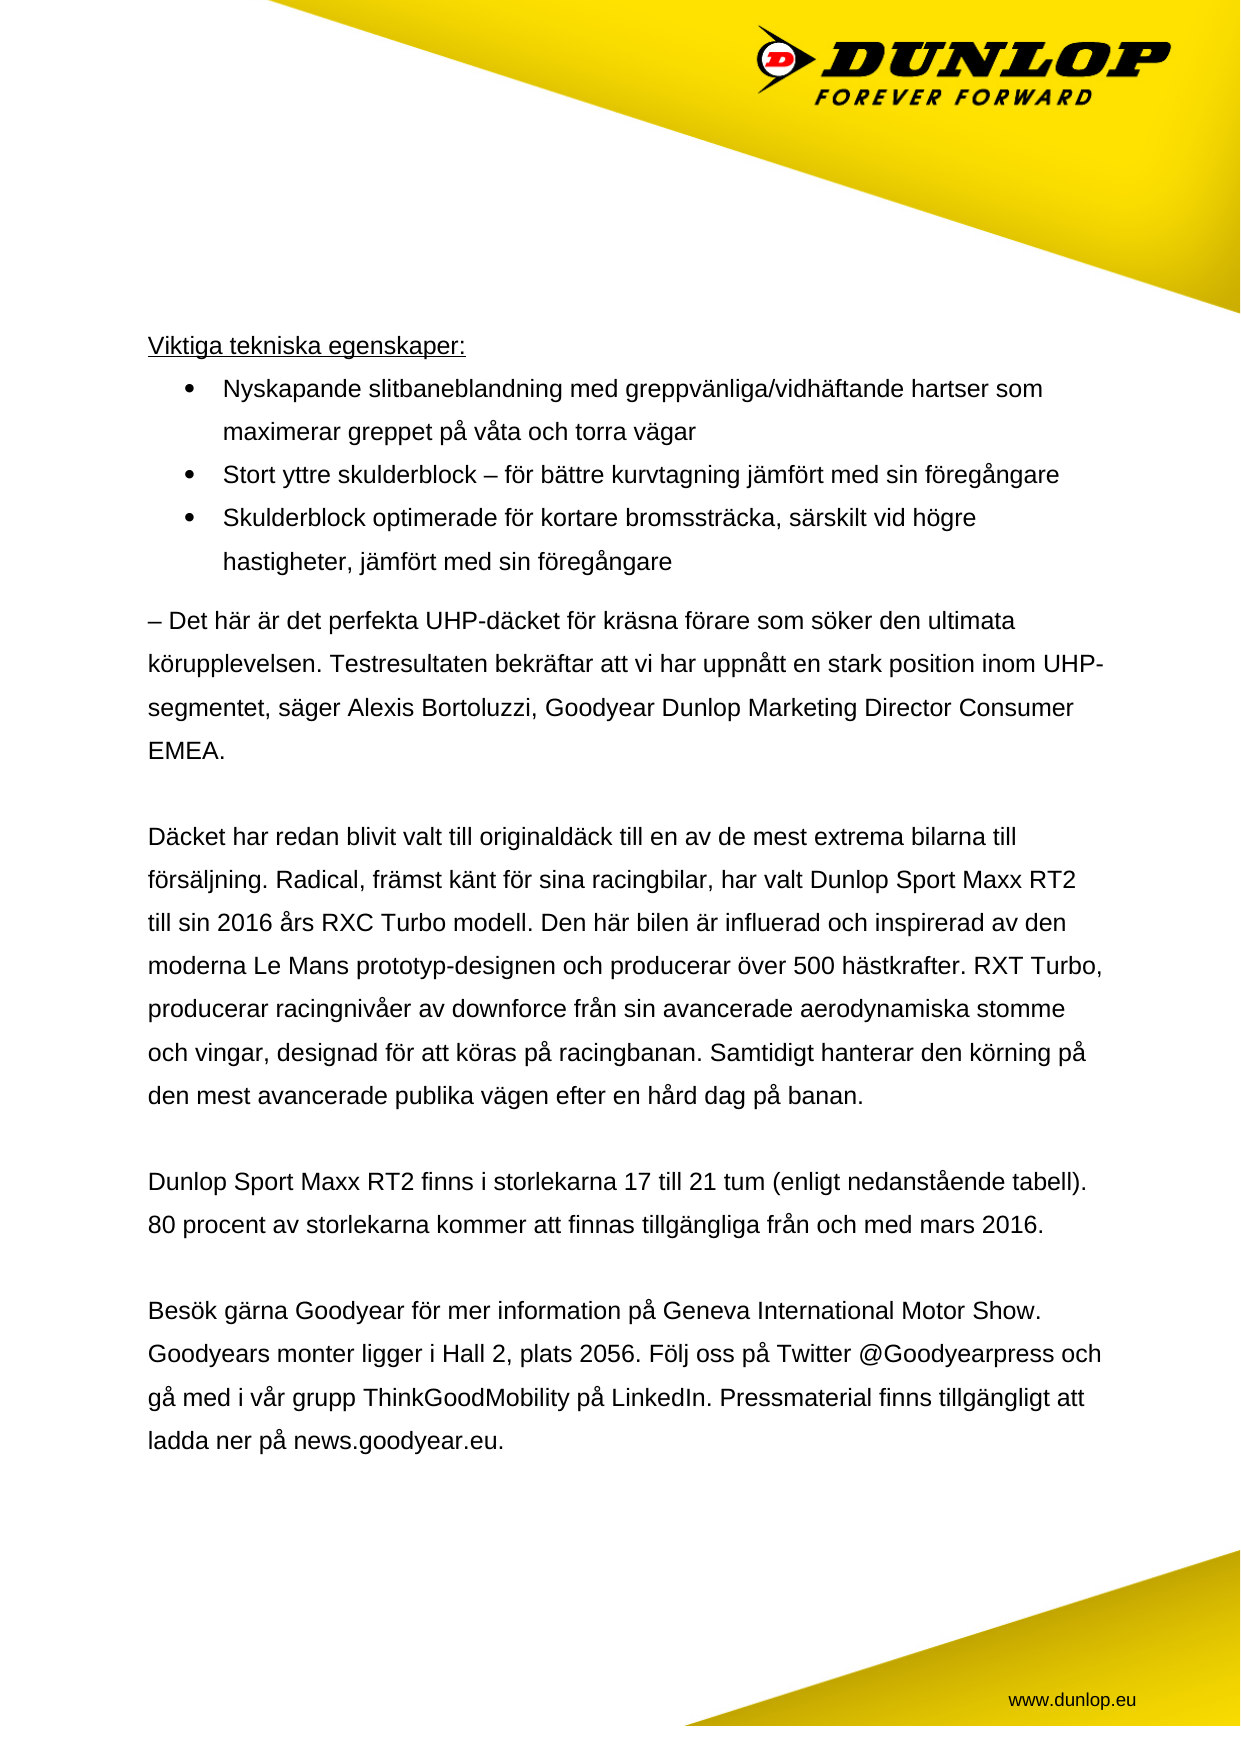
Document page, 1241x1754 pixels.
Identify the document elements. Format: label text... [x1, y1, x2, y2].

text Besök gärna Goodyear för mer information på Geneva International Motor Show. Goodyears monter ligger i Hall 2, plats 2056. Följ oss på Twitter @Goodyearpress och gå med i vår grupp ThinkGoodMobility på LinkedIn. Pressmaterial finns tillgängligt att ladda ner på news.goodyear.eu. [148, 1296, 1107, 1454]
text Viktiga tekniska egenskaper: [148, 331, 1107, 359]
picture [0, 0, 1241, 1726]
list Stort yttre skulderblock – för bättre kurvtagning jämfört med sin föregångare [185, 460, 1107, 489]
text – Det här är det perfekta UHP-däcket för kräsna förare som söker den ultimata körupplevelsen. Testresultaten bekräftar att vi har uppnått en stark position inom UHP-segmentet, säger Alexis Bortoluzzi, Goodyear Dunlop Marketing Director Consumer EMEA. [148, 606, 1107, 764]
text Däcket har redan blivit valt till originaldäck till en av de mest extrema bilarna till försäljning. Radical, främst känt för sina racingbilar, har valt Dunlop Sport Maxx RT2 till sin 2016 års RXC Turbo modell. Den här bilen är influerad och inspirerad av den moderna Le Mans prototyp-designen och producerar över 500 hästkrafter. RXT Turbo, producerar racingnivåer av downforce från sin avancerade aerodynamiska stomme och vingar, designad för att köras på racingbanan. Samtidigt hanterar den körning på den mest avancerade publika vägen efter en hård dag på banan. [148, 822, 1107, 1109]
text Dunlop Sport Maxx RT2 finns i storlekarna 17 till 21 tum (enligt nedanstående tabell). 80 procent av storlekarna kommer att finnas tillgängliga från och med mars 2016. [148, 1167, 1107, 1239]
list Nyskapande slitbaneblandning med greppvänliga/vidhäftande hartser som maximerar greppet på våta och torra vägar [185, 374, 1107, 446]
list Skulderblock optimerade för kortare bromssträcka, särskilt vid högre hastigheter, jämfört med sin föregångare [185, 503, 1107, 575]
